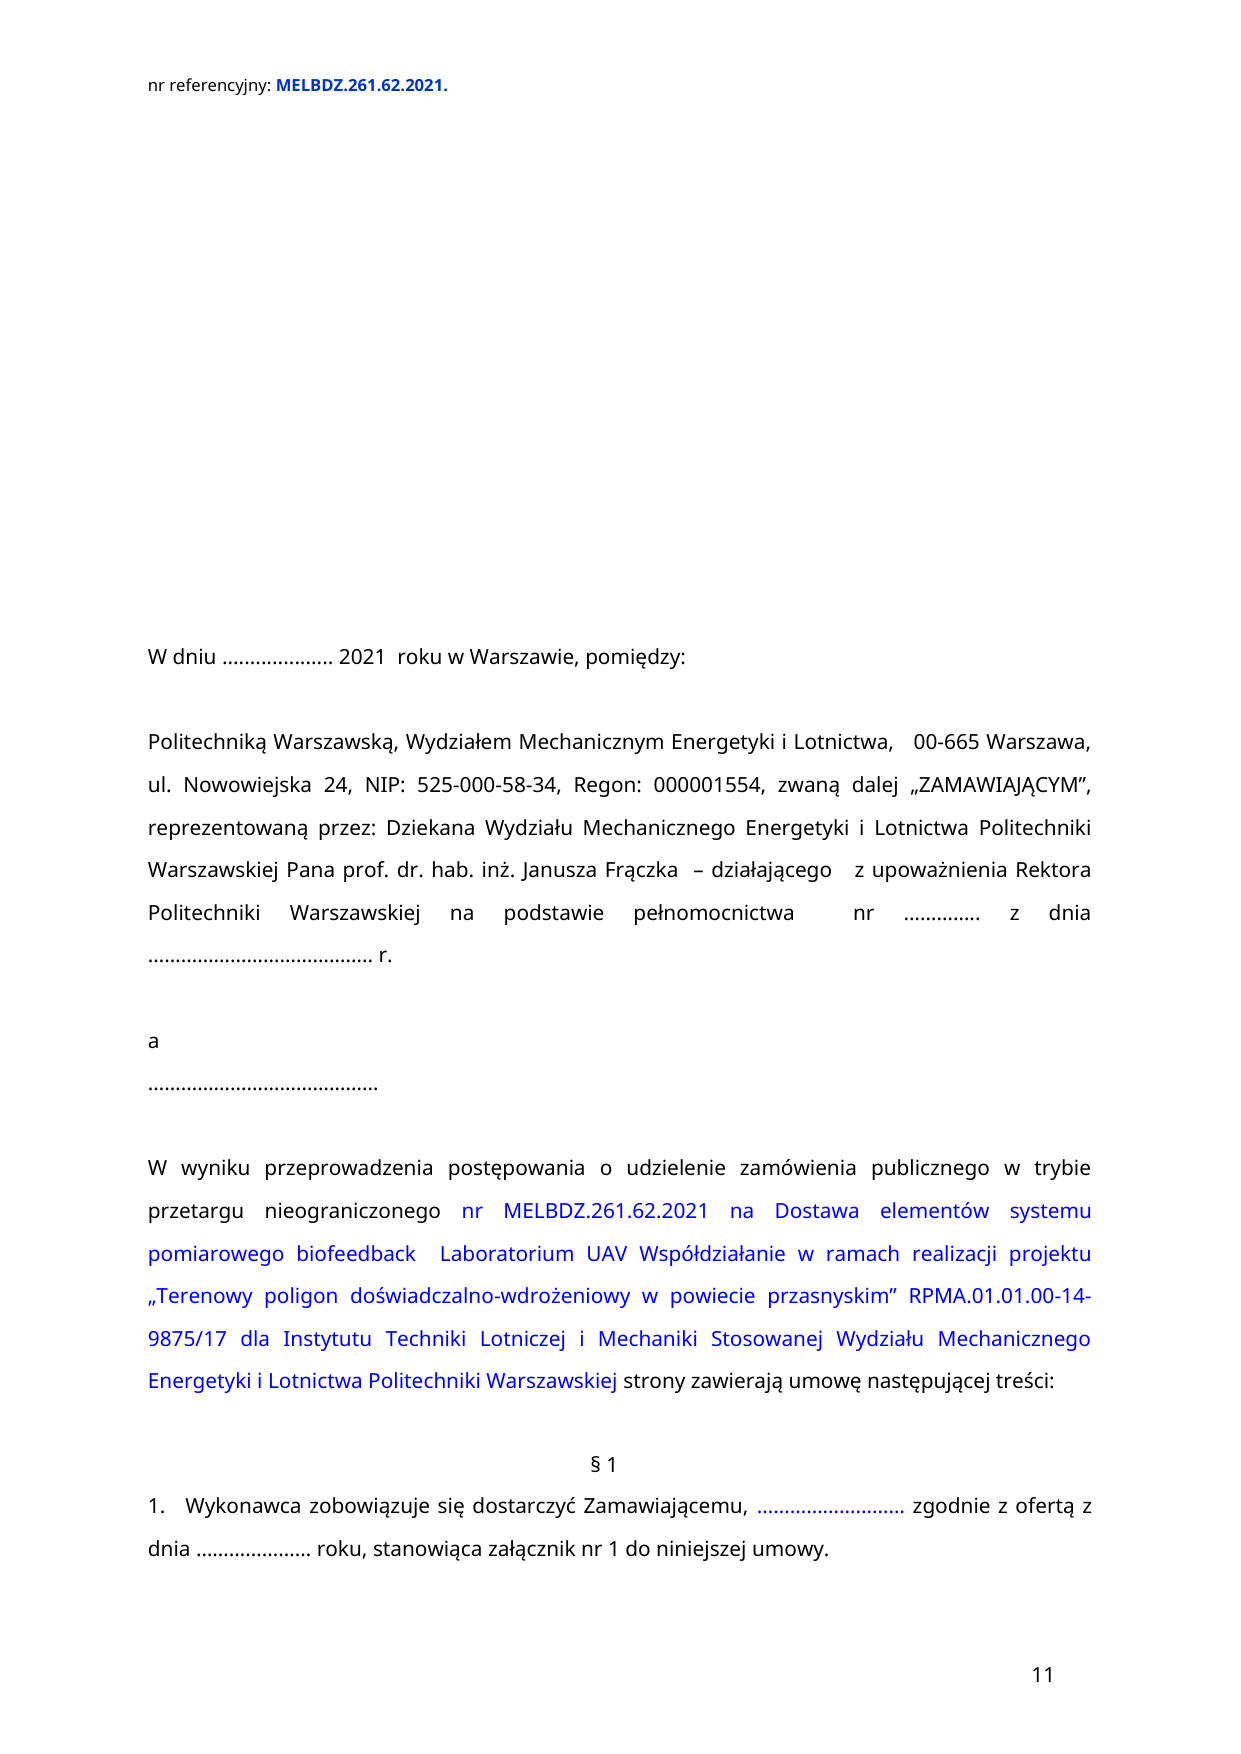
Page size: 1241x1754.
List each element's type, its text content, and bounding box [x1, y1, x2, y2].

text W dniu .................... 2021 roku w Warszawie, pomiędzy: [148, 642, 1092, 671]
list Wykonawca zobowiązuje się dostarczyć Zamawiającemu, ……………………… zgodnie z ofertą z dnia ………………… roku, stanowiąca załącznik nr 1 do niniejszej umowy. [148, 1491, 1092, 1562]
text W wyniku przeprowadzenia postępowania o udzielenie zamówienia publicznego w trybie przetargu nieograniczonego nr MELBDZ.261.62.2021 na Dostawa elementów systemu pomiarowego biofeedback Laboratorium UAV Współdziałanie w ramach realizacji projektu „Terenowy poligon doświadczalno-wdrożeniowy w powiecie przasnyskim” RPMA.01.01.00-14-9875/17 dla Instytutu Techniki Lotniczej i Mechaniki Stosowanej Wydziału Mechanicznego Energetyki i Lotnictwa Politechniki Warszawskiej strony zawierają umowę następującej treści: [148, 1153, 1092, 1395]
text a [148, 1026, 1092, 1054]
text § 1 [516, 1450, 1092, 1478]
text …………………………………… [148, 1068, 1092, 1097]
text Politechniką Warszawską, Wydziałem Mechanicznym Energetyki i Lotnictwa, 00-665 Warszawa, ul. Nowowiejska 24, NIP: 525-000-58-34, Regon: 000001554, zwaną dalej „ZAMAWIAJĄCYM”, reprezentowaną przez: Dziekana Wydziału Mechanicznego Energetyki i Lotnictwa Politechniki Warszawskiej Pana prof. dr. hab. inż. Janusza Frączka – działającego z upoważnienia Rektora Politechniki Warszawskiej na podstawie pełnomocnictwa nr ………….. z dnia ………………………………….. r. [148, 727, 1092, 969]
